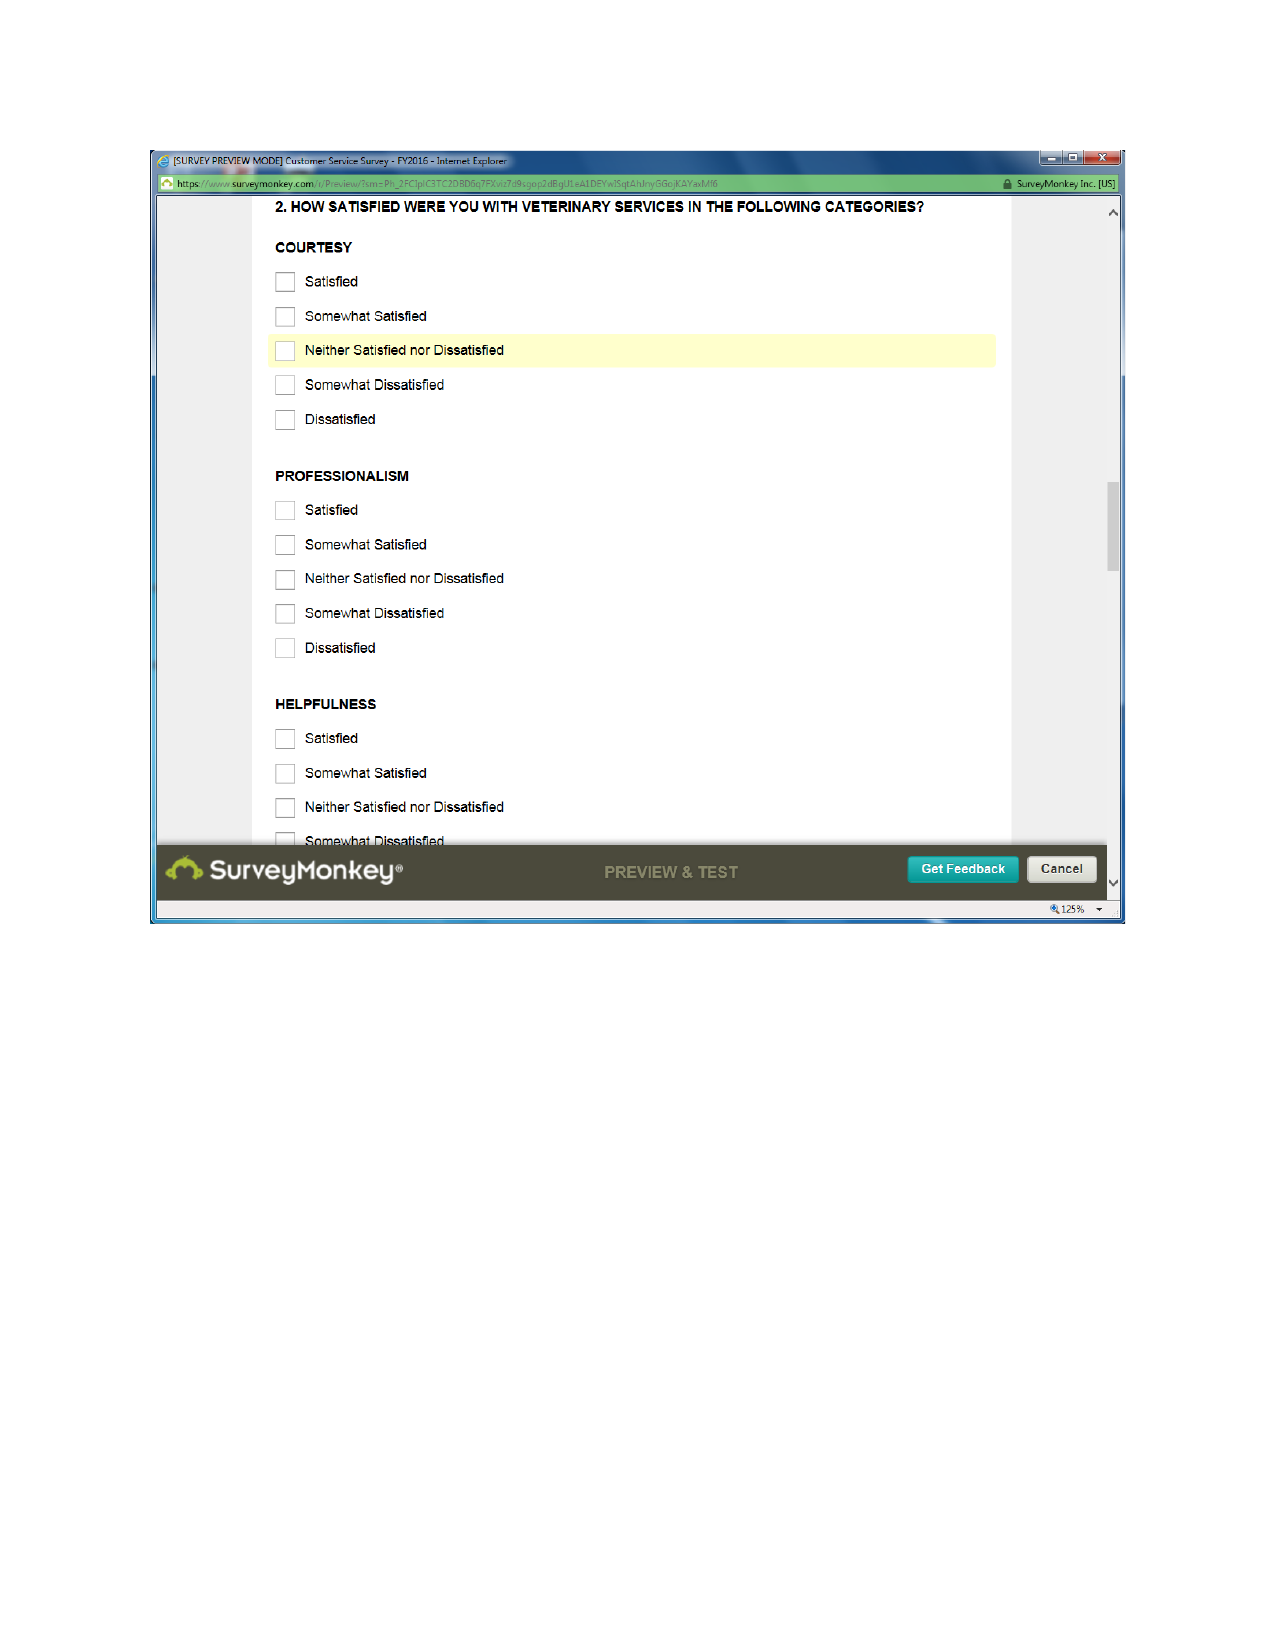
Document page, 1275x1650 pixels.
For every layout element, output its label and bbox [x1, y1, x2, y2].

picture [150, 150, 1125, 924]
